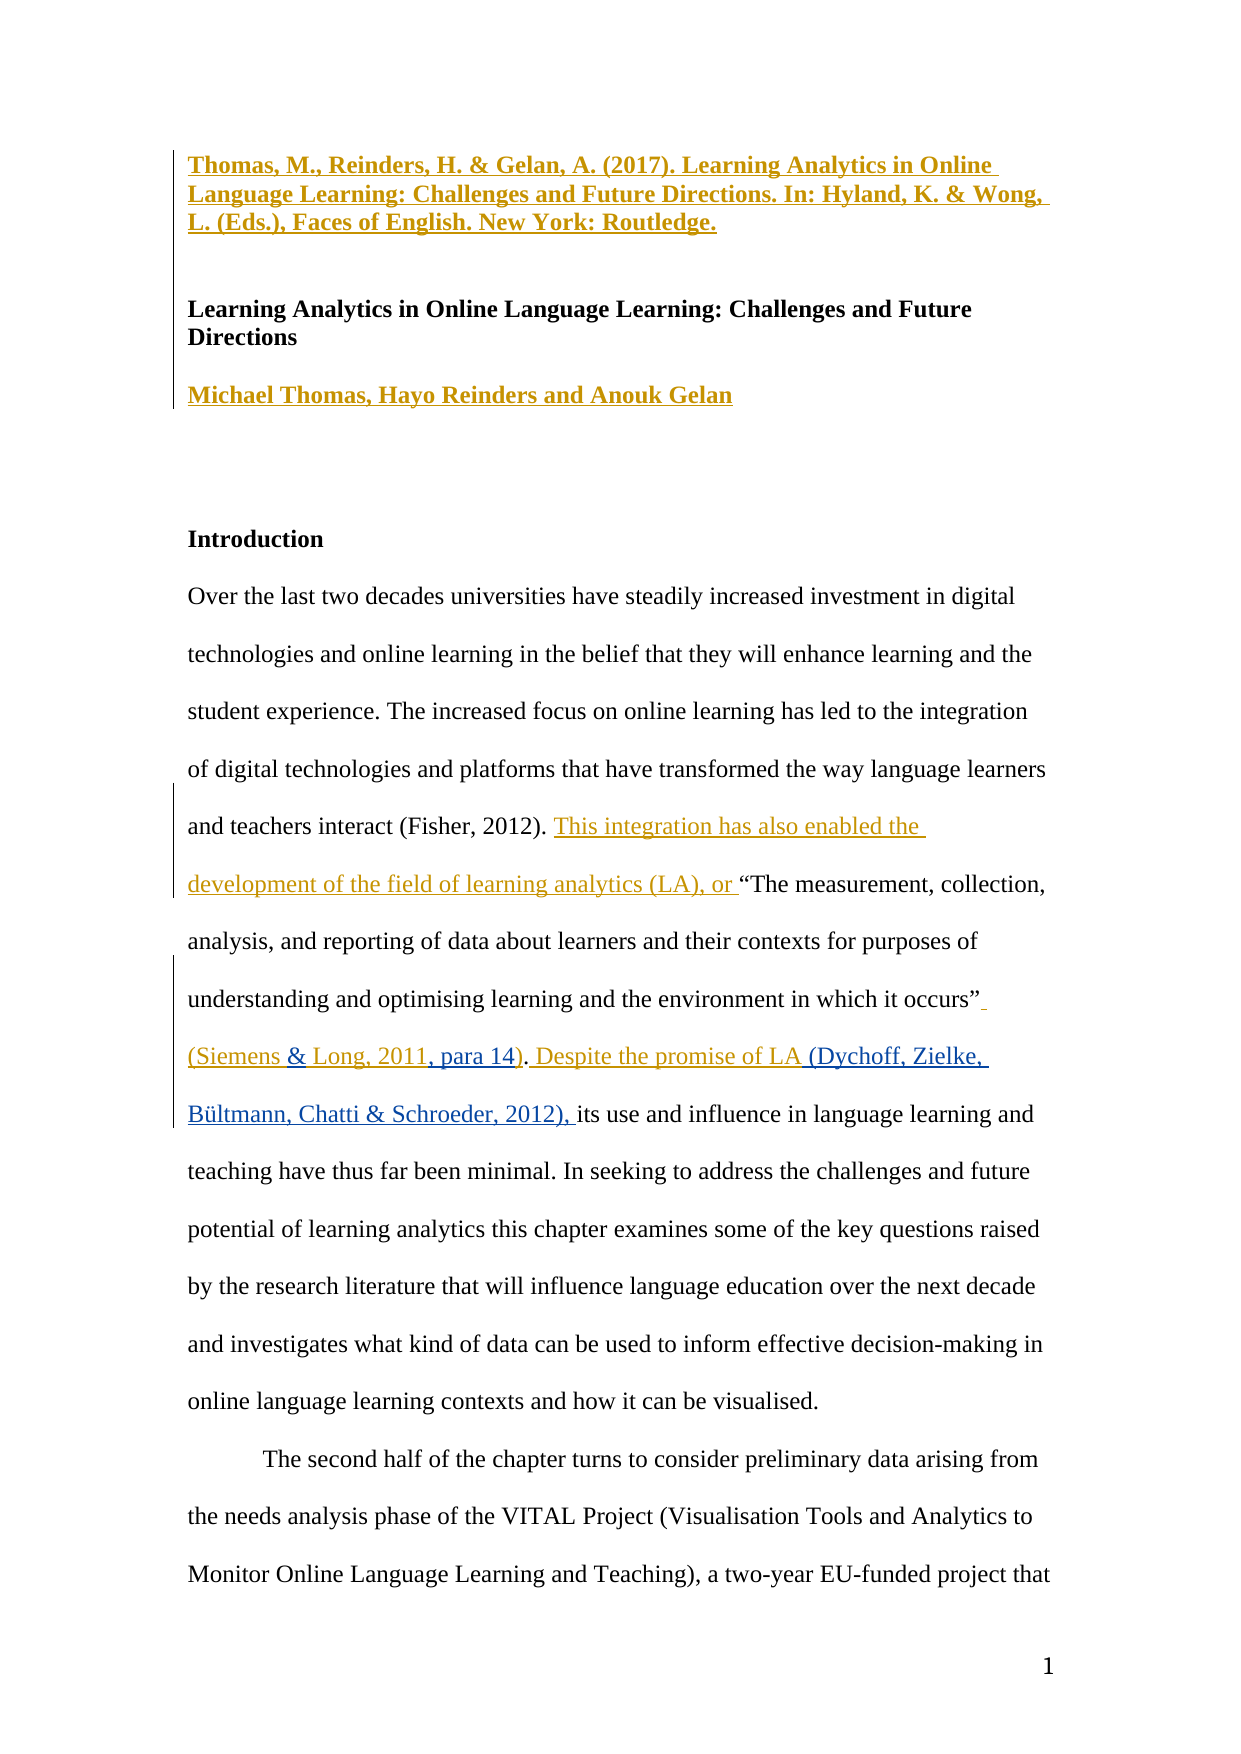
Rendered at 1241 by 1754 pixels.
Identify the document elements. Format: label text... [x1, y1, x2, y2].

text Over the last two decades universities have steadily increased investment in digital technologies and online learning in the belief that they will enhance learning and the student experience. The increased focus on online learning has led to the integration of digital technologies and platforms that have transformed the way language learners and teachers interact (Fisher, 2012). “The measurement, collection, analysis, and reporting of data about learners and their contexts for purposes of understanding and optimising learning and the environment in which it occurs”.its use and influence in language learning and teaching have thus far been minimal. In seeking to address the challenges and future potential of learning analytics this chapter examines some of the key questions raised by the research literature that will influence language education over the next decade and investigates what kind of data can be used to inform effective decision-making in online language learning contexts and how it can be visualised. [187, 581, 1053, 1415]
text Learning Analytics in Online Language Learning: Challenges and Future Directions [187, 294, 1053, 351]
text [187, 1444, 1053, 1587]
text Introduction [187, 524, 1053, 552]
